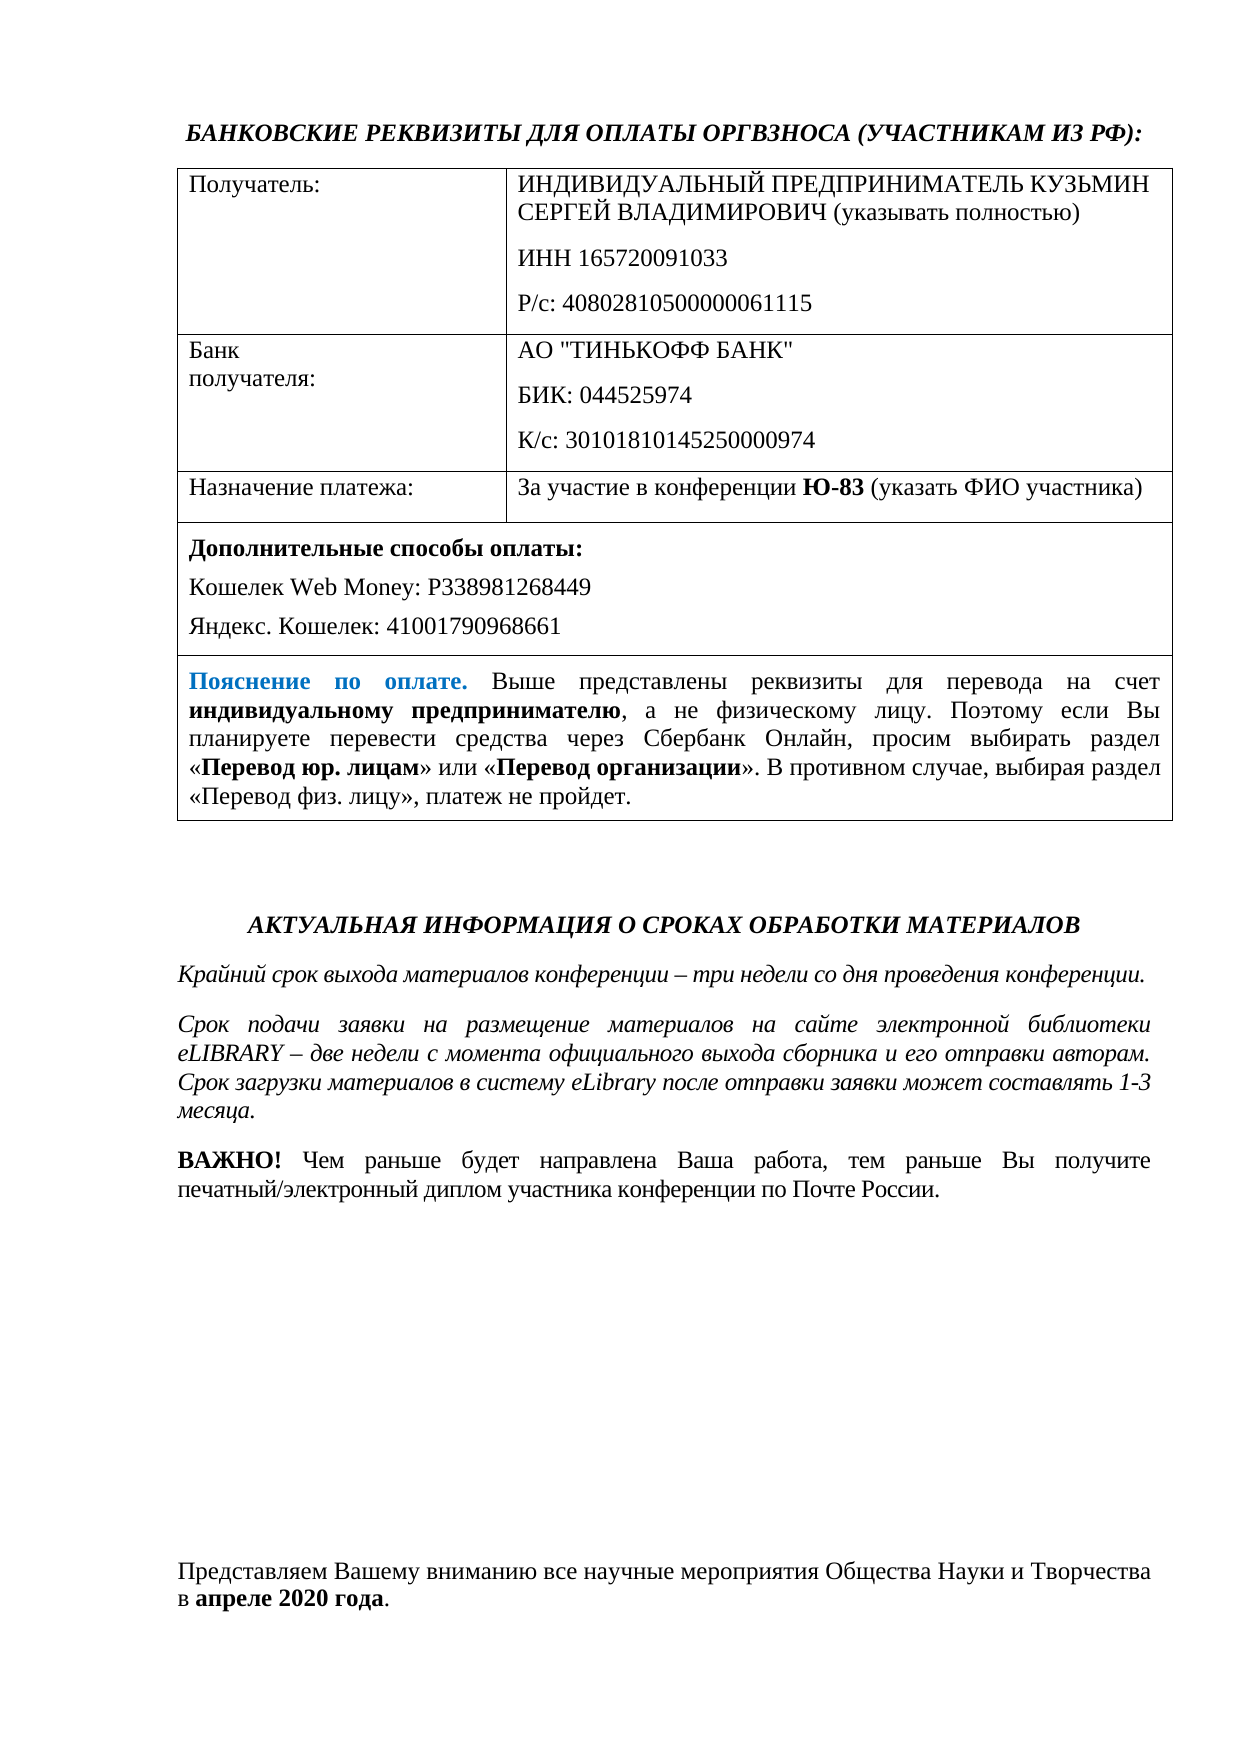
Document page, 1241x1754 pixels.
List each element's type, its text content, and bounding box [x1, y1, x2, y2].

text Представляем Вашему вниманию все научные мероприятия Общества Науки и Творчества в апреле 2020 года. [177, 1558, 1152, 1612]
text АКТУАЛЬНАЯ ИНФОРМАЦИЯ О СРОКАХ ОБРАБОТКИ МАТЕРИАЛОВ [177, 910, 1152, 939]
table_header ИНДИВИДУАЛЬНЫЙ ПРЕДПРИНИМАТЕЛЬ КУЗЬМИН СЕРГЕЙ ВЛАДИМИРОВИЧ (указывать полностью) ИНН 165720091033 Р/с: 40802810500000061115 [507, 169, 1172, 334]
text Срок подачи заявки на размещение материалов на сайте электронной библиотеки eLIBRARY – две недели с момента официального выхода сборника и его отправки авторам. Срок загрузки материалов в систему eLibrary после отправки заявки может составлять 1-3 месяца. [177, 1009, 1152, 1124]
text ВАЖНО! Чем раньше будет направлена Ваша работа, тем раньше Вы получите печатный/электронный диплом участника конференции по Почте России. [177, 1145, 1152, 1202]
table_cell Назначение платежа: [178, 472, 506, 522]
table_cell Дополнительные способы оплаты: Кошелек Web Money: P338981268449 Яндекс. Кошелек: 41001790968661 [178, 523, 1172, 654]
table_cell АО "ТИНЬКОФФ БАНК" БИК: 044525974 К/с: 30101810145250000974 [507, 335, 1172, 471]
table_cell Пояснение по оплате. Выше представлены реквизиты для перевода на счет индивидуальному предпринимателю, а не физическому лицу. Поэтому если Вы планируете перевести средства через Сбербанк Онлайн, просим выбирать раздел «Перевод юр. лицам» или «Перевод организации». В противном случае, выбирая раздел «Перевод физ. лицу», платеж не пройдет. [178, 656, 1172, 820]
table_cell За участие в конференции Ю-83 (указать ФИО участника) [507, 472, 1172, 522]
table_cell Банк получателя: [178, 335, 506, 471]
text Крайний срок выхода материалов конференции – три недели со дня проведения конференции. [177, 959, 1152, 988]
text БАНКОВСКИЕ РЕКВИЗИТЫ ДЛЯ ОПЛАТЫ ОРГВЗНОСА (УЧАСТНИКАМ ИЗ РФ): [177, 118, 1152, 147]
table_header Получатель: [178, 169, 506, 334]
